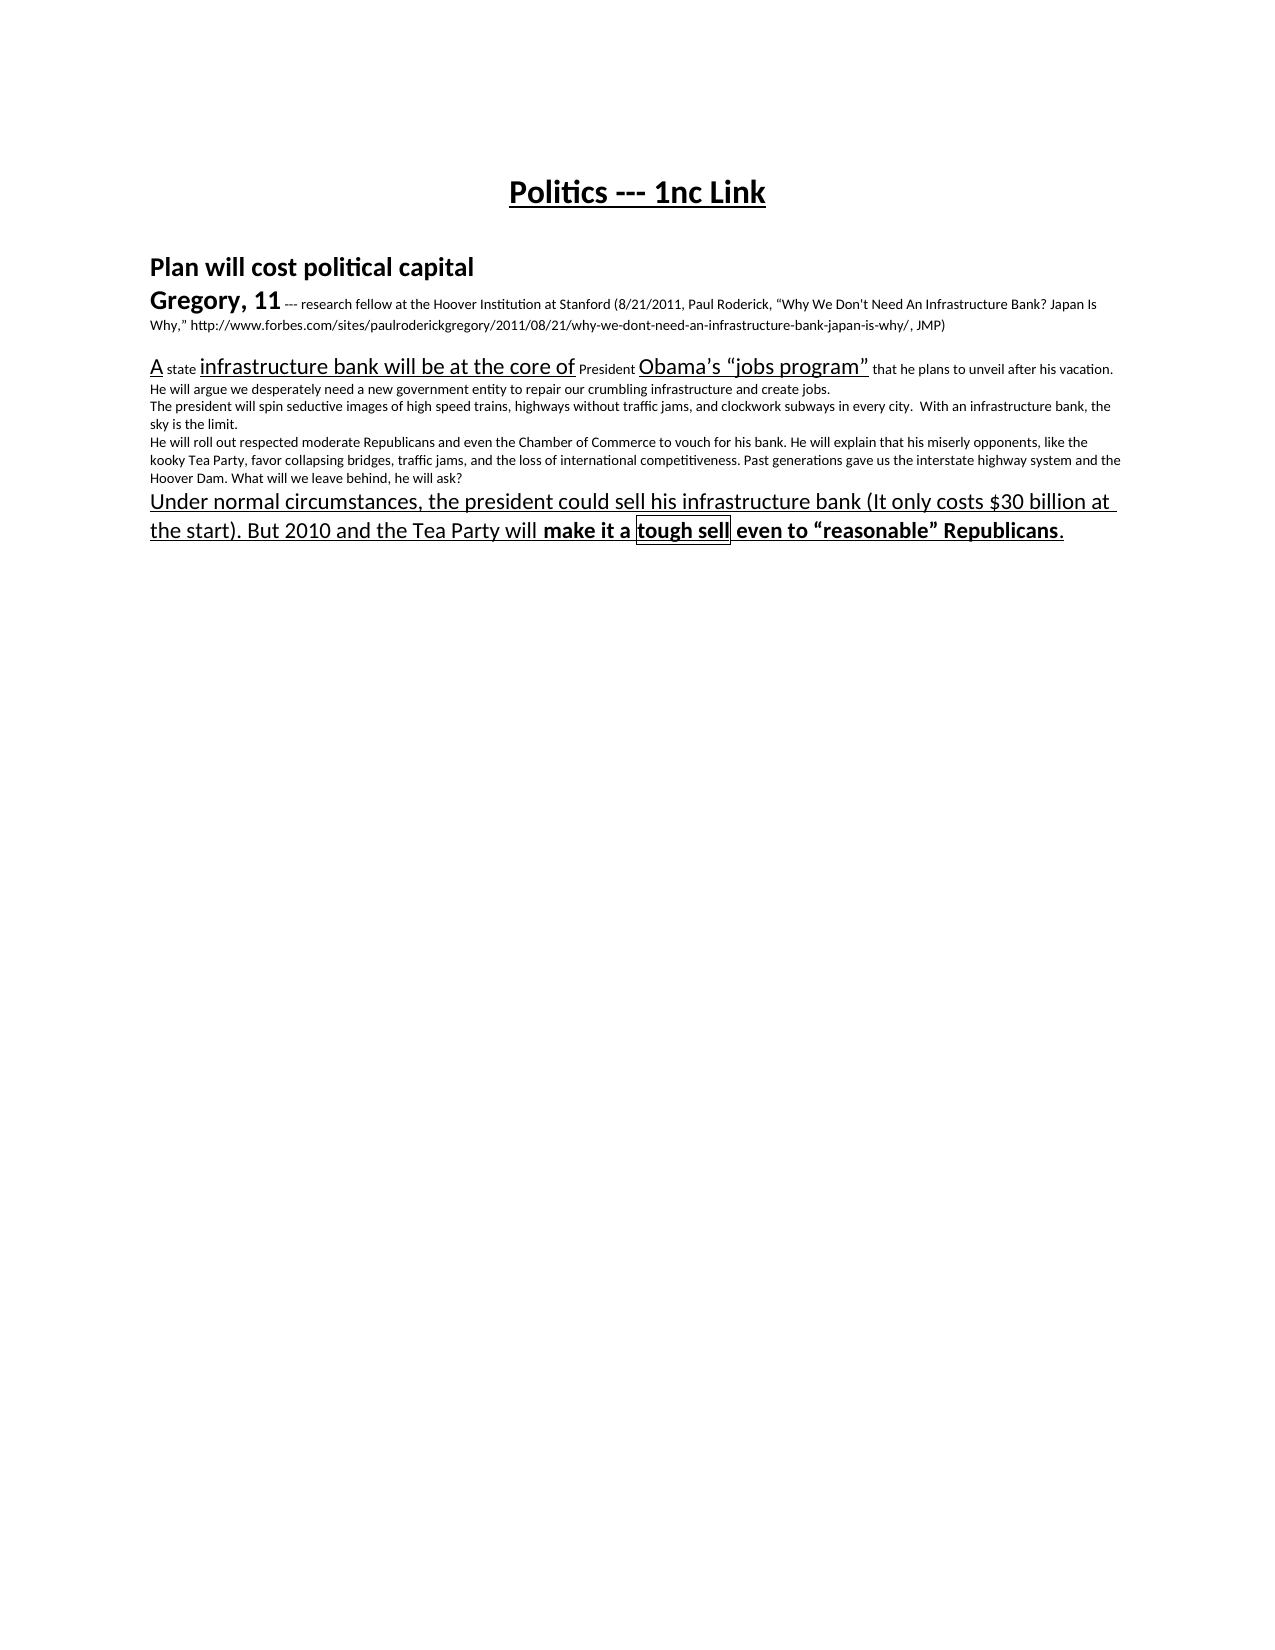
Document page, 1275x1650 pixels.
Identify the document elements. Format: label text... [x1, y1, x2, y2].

text A state infrastructure bank will be at the core of President Obama’s “jobs program” that he plans to unveil after his vacation. He will argue we desperately need a new government entity to repair our crumbling infrastructure and create jobs. [150, 352, 1125, 398]
text The president will spin seductive images of high speed trains, highways without traffic jams, and clockwork subways in every city. With an infrastructure bank, the sky is the limit. [150, 398, 1125, 433]
text Under normal circumstances, the president could sell his infrastructure bank (It only costs $30 billion at the start). But 2010 and the Tea Party will make it a tough sell even to “reasonable” Republicans. [150, 487, 1125, 545]
text Gregory, 11 --- research fellow at the Hoover Institution at Stanford (8/21/2011, Paul Roderick, “Why We Don't Need An Infrastructure Bank? Japan Is Why,” http://www.forbes.com/sites/paulroderickgregory/2011/08/21/why-we-dont-need-an-infrastructure-bank-japan-is-why/, JMP) [150, 283, 1125, 334]
subtitle Politics --- 1nc Link [150, 171, 1125, 212]
subtitle Plan will cost political capital [150, 250, 1125, 283]
text He will roll out respected moderate Republicans and even the Chamber of Commerce to vouch for his bank. He will explain that his miserly opponents, like the kooky Tea Party, favor collapsing bridges, traffic jams, and the loss of international competitiveness. Past generations gave us the interstate highway system and the Hoover Dam. What will we leave behind, he will ask? [150, 433, 1125, 487]
